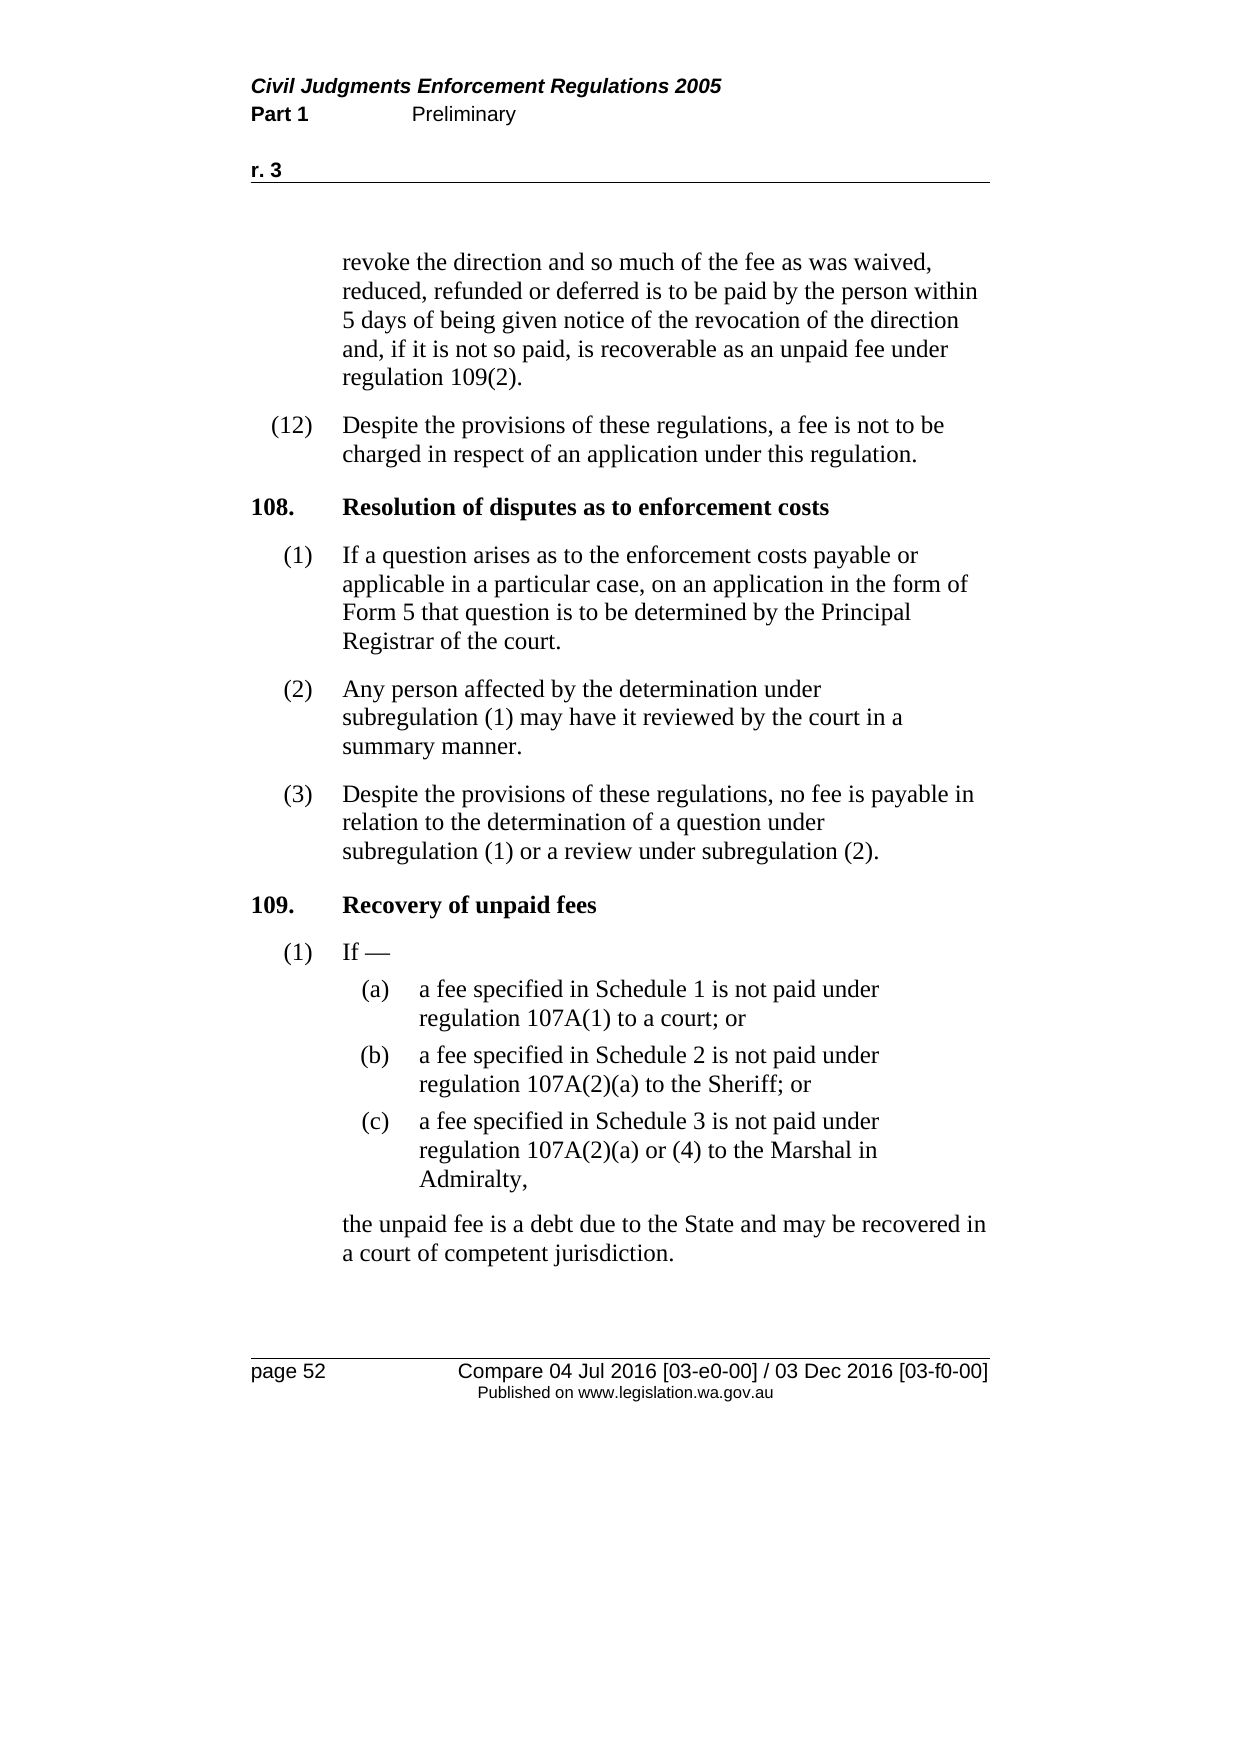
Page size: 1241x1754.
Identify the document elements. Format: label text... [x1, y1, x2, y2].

text (1) If — [251, 937, 990, 966]
text (1) If a question arises as to the enforcement costs payable or applicable in a particular case, on an application in the form of Form 5 that question is to be determined by the Principal Registrar of the court. [251, 540, 990, 655]
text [251, 247, 990, 391]
text (a) a fee specified in Schedule 1 is not paid under regulation 107A(1) to a court; or [251, 974, 990, 1032]
subtitle 108. Resolution of disputes as to enforcement costs [251, 492, 990, 521]
text (c) a fee specified in Schedule 3 is not paid under regulation 107A(2)(a) or (4) to the Marshal in Admiralty, [251, 1106, 990, 1192]
text (b) a fee specified in Schedule 2 is not paid under regulation 107A(2)(a) to the Sheriff; or [251, 1040, 990, 1098]
text (2) Any person affected by the determination under subregulation (1) may have it reviewed by the court in a summary manner. [251, 674, 990, 760]
text (12) Despite the provisions of these regulations, a fee is not to be charged in respect of an application under this regulation. [251, 410, 990, 467]
text the unpaid fee is a debt due to the State and may be recovered in a court of competent jurisdiction. [251, 1209, 990, 1267]
text (3) Despite the provisions of these regulations, no fee is payable in relation to the determination of a question under subregulation (1) or a review under subregulation (2). [251, 779, 990, 865]
subtitle 109. Recovery of unpaid fees [251, 890, 990, 919]
